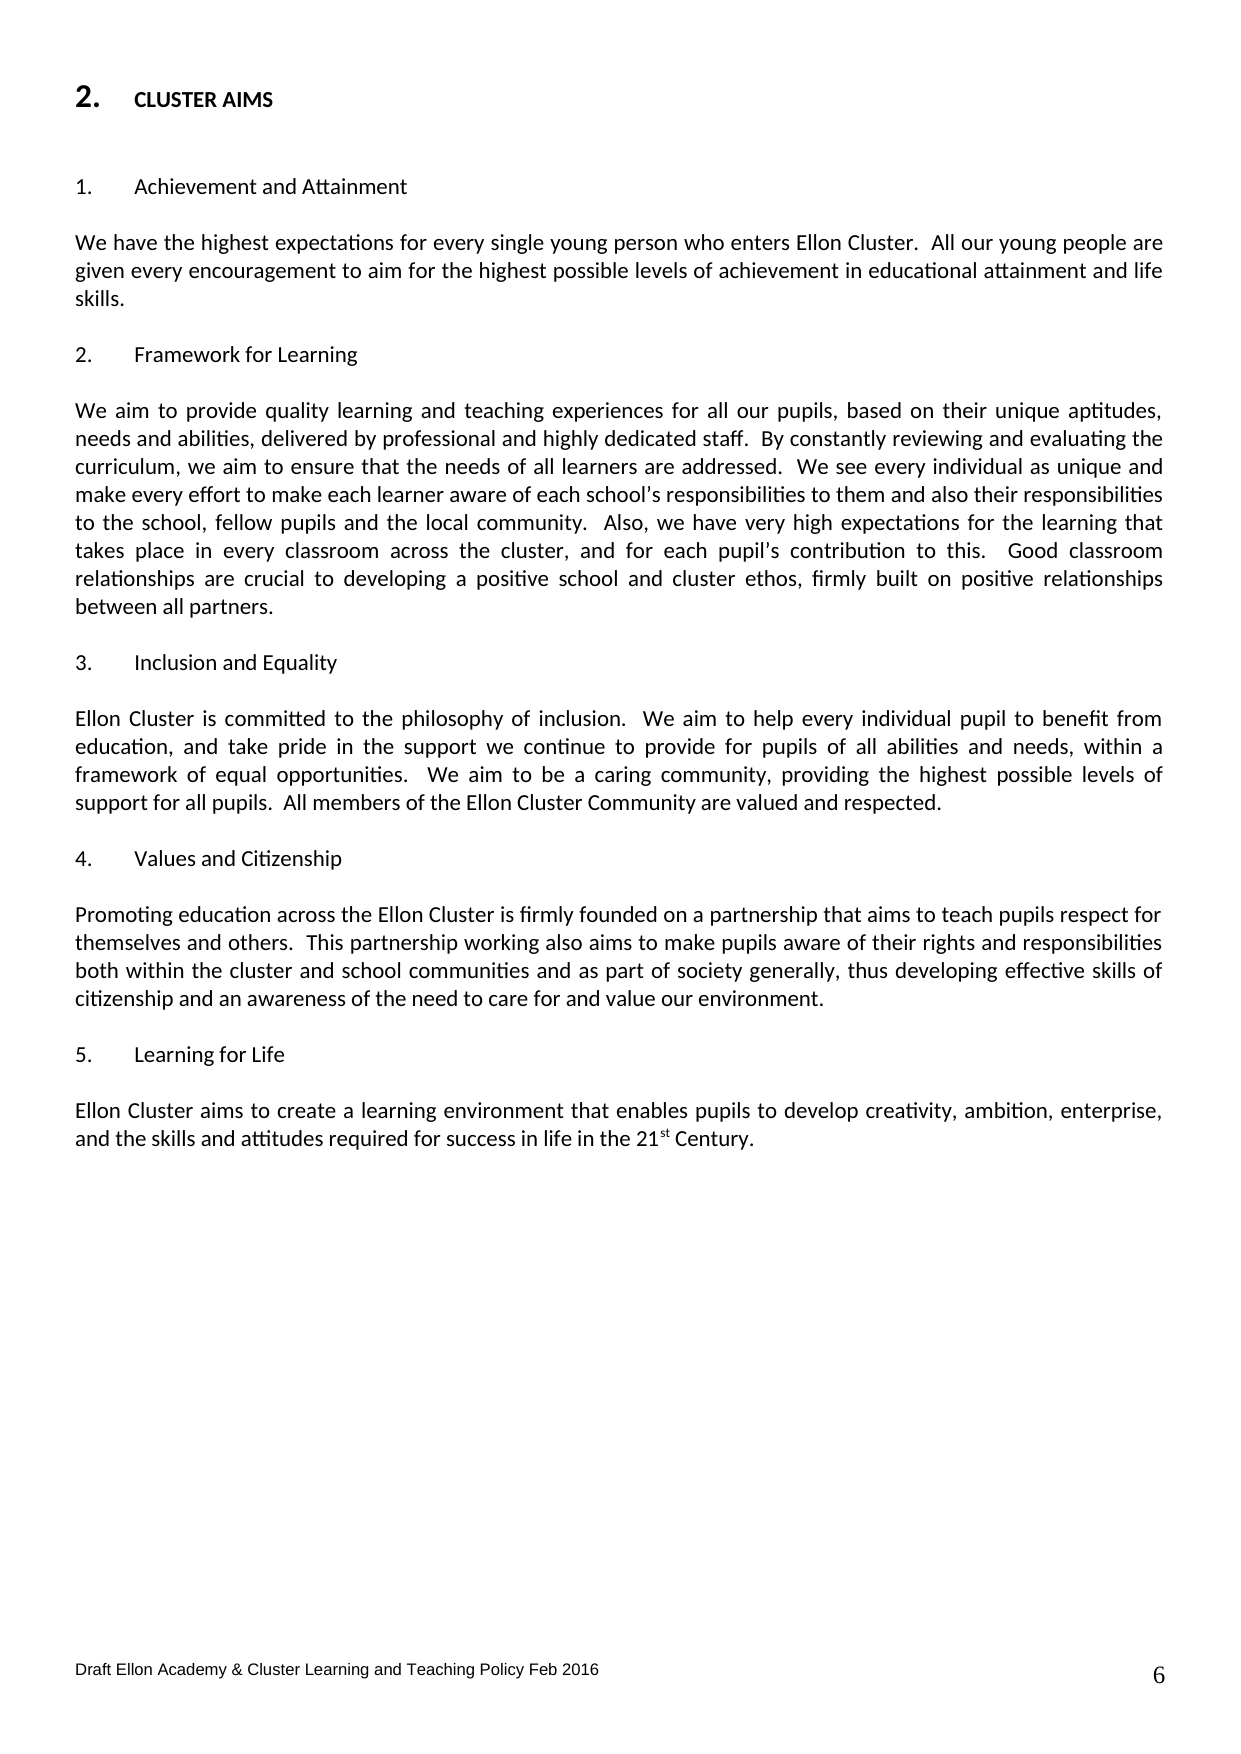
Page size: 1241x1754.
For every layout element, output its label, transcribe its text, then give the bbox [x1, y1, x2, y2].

text We aim to provide quality learning and teaching experiences for all our pupils, based on their unique aptitudes, needs and abilities, delivered by professional and highly dedicated staff. By constantly reviewing and evaluating the curriculum, we aim to ensure that the needs of all learners are addressed. We see every individual as unique and make every effort to make each learner aware of each school’s responsibilities to them and also their responsibilities to the school, fellow pupils and the local community. Also, we have very high expectations for the learning that takes place in every classroom across the cluster, and for each pupil’s contribution to this. Good classroom relationships are crucial to developing a positive school and cluster ethos, firmly built on positive relationships between all partners. [75, 396, 1165, 620]
text Ellon Cluster is committed to the philosophy of inclusion. We aim to help every individual pupil to benefit from education, and take pride in the support we continue to provide for pupils of all abilities and needs, within a framework of equal opportunities. We aim to be a caring community, providing the highest possible levels of support for all pupils. All members of the Ellon Cluster Community are valued and respected. [75, 704, 1165, 816]
list Inclusion and Equality [75, 648, 1165, 676]
text Promoting education across the Ellon Cluster is firmly founded on a partnership that aims to teach pupils respect for themselves and others. This partnership working also aims to make pupils aware of their rights and responsibilities both within the cluster and school communities and as part of society generally, thus developing effective skills of citizenship and an awareness of the need to care for and value our environment. [75, 900, 1165, 1012]
text We have the highest expectations for every single young person who enters Ellon Cluster. All our young people are given every encouragement to aim for the highest possible levels of achievement in educational attainment and life skills. [75, 228, 1165, 312]
list Learning for Life [75, 1040, 1165, 1068]
list Framework for Learning [75, 340, 1165, 368]
list CLUSTER AIMS [75, 75, 1165, 116]
text Ellon Cluster aims to create a learning environment that enables pupils to develop creativity, ambition, enterprise, and the skills and attitudes required for success in life in the 21st Century. [75, 1096, 1165, 1152]
list Achievement and Attainment [75, 172, 1165, 200]
list Values and Citizenship [75, 844, 1165, 872]
